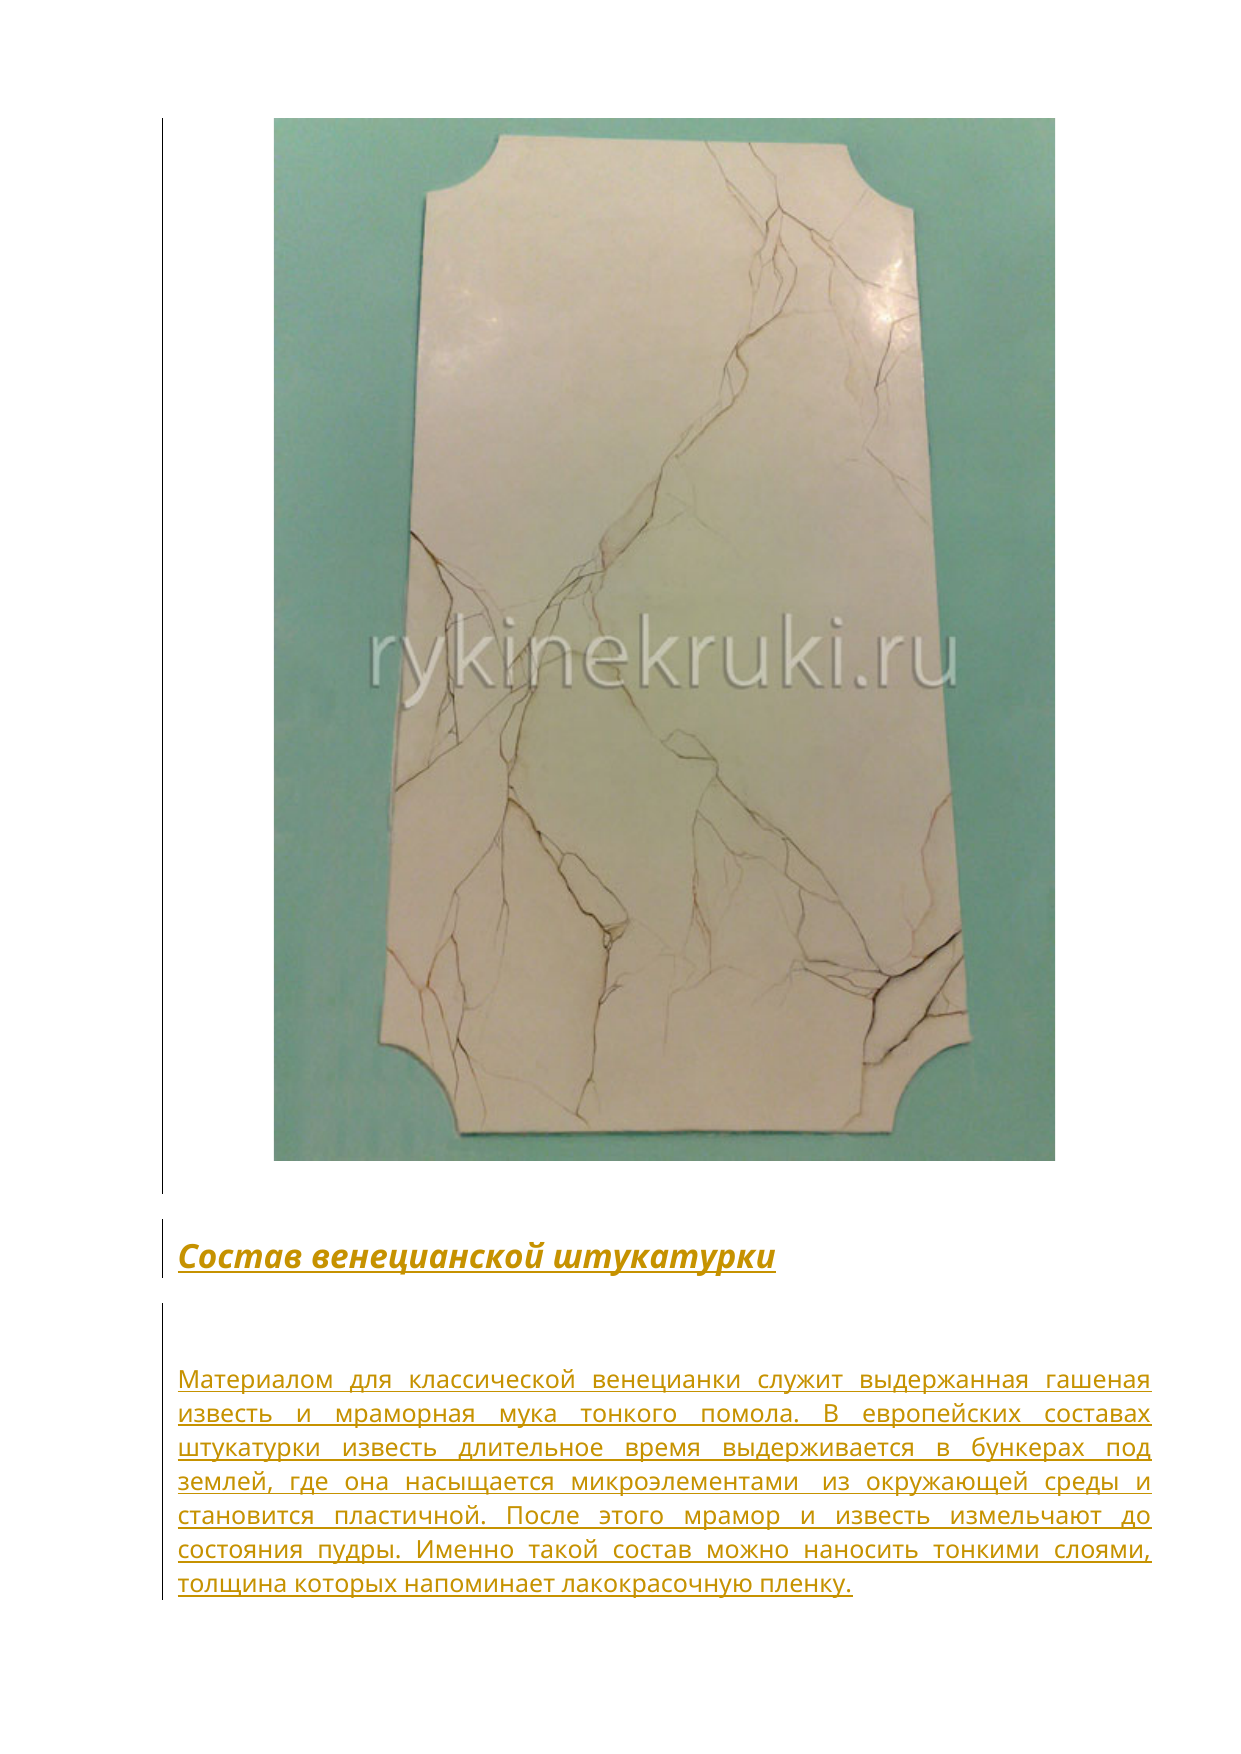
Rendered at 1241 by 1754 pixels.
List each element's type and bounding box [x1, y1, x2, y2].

picture [273, 118, 1055, 1161]
